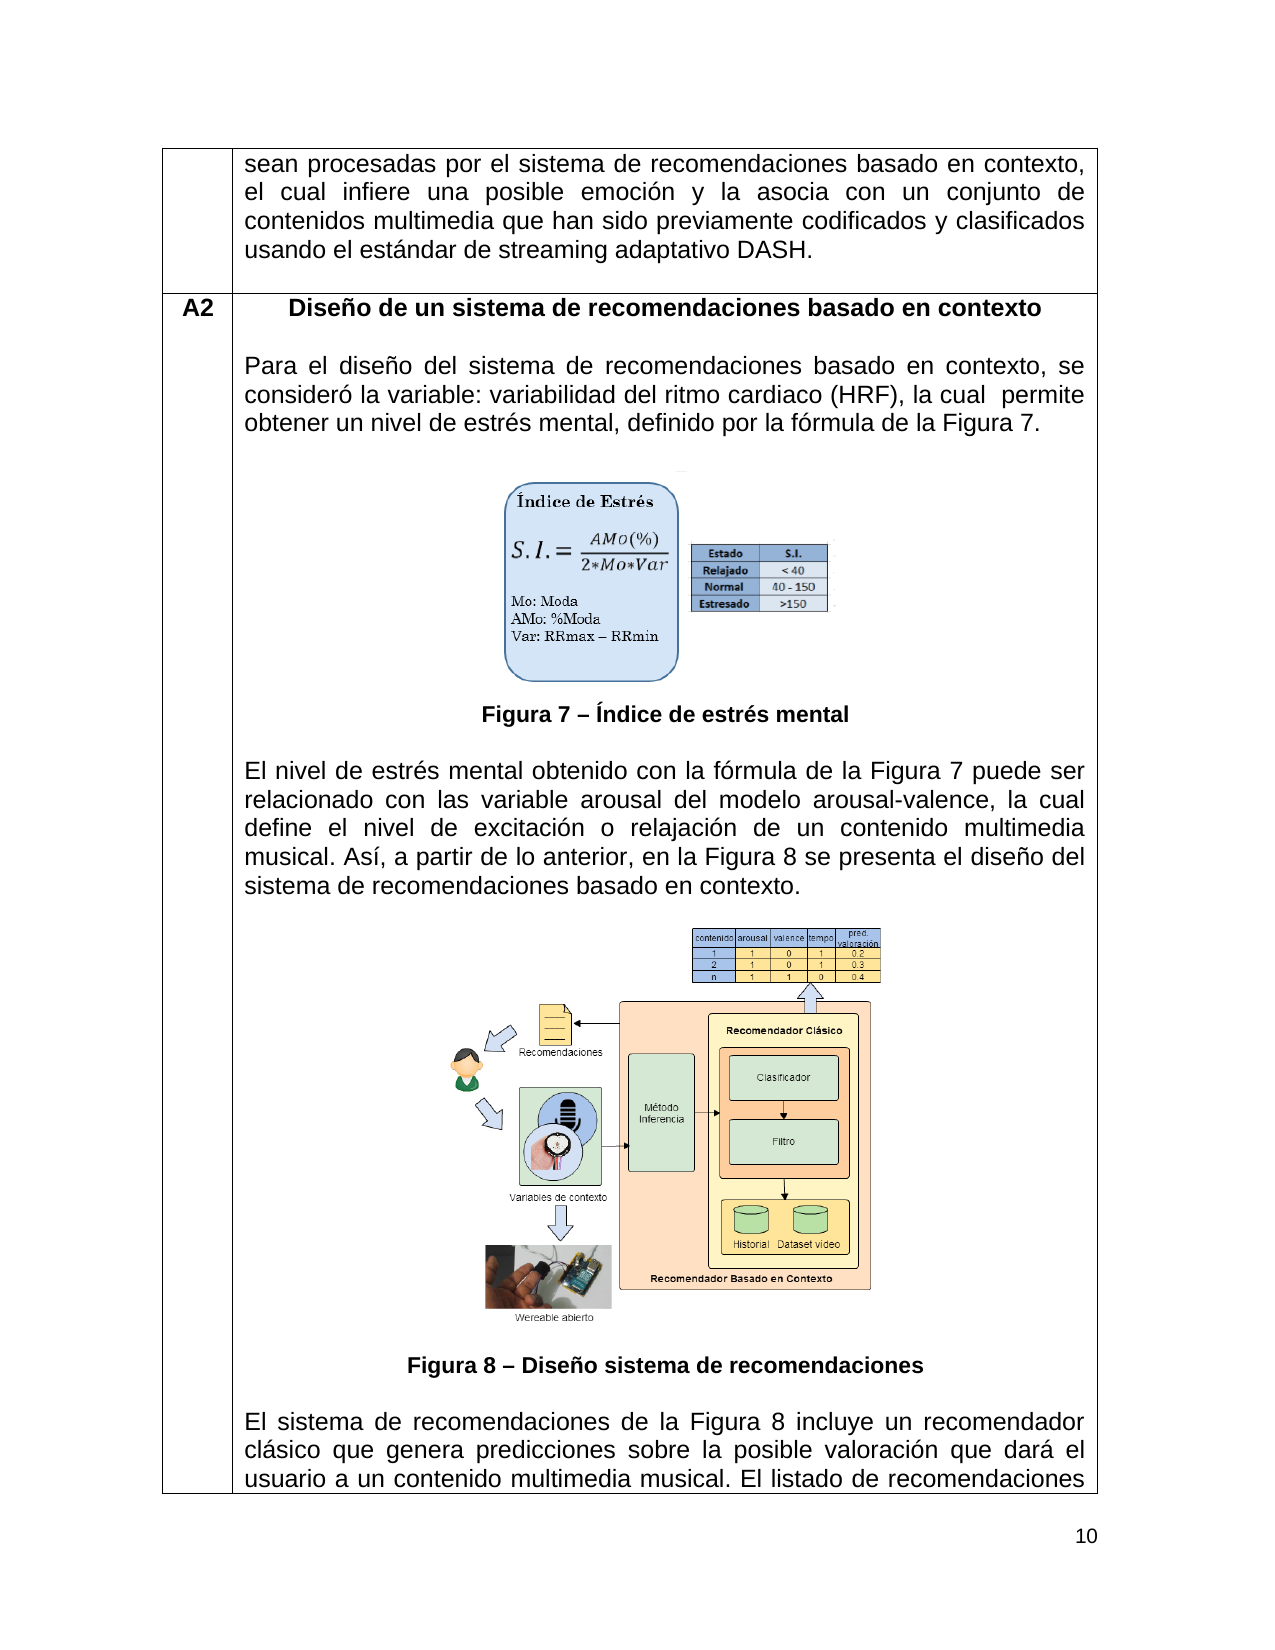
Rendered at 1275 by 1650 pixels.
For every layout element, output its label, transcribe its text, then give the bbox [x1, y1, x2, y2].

picture [450, 928, 881, 1323]
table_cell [233, 149, 1097, 292]
table_cell A2 [163, 294, 232, 1493]
table_cell A1 [163, 149, 232, 292]
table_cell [233, 294, 1097, 1493]
picture [494, 465, 837, 701]
